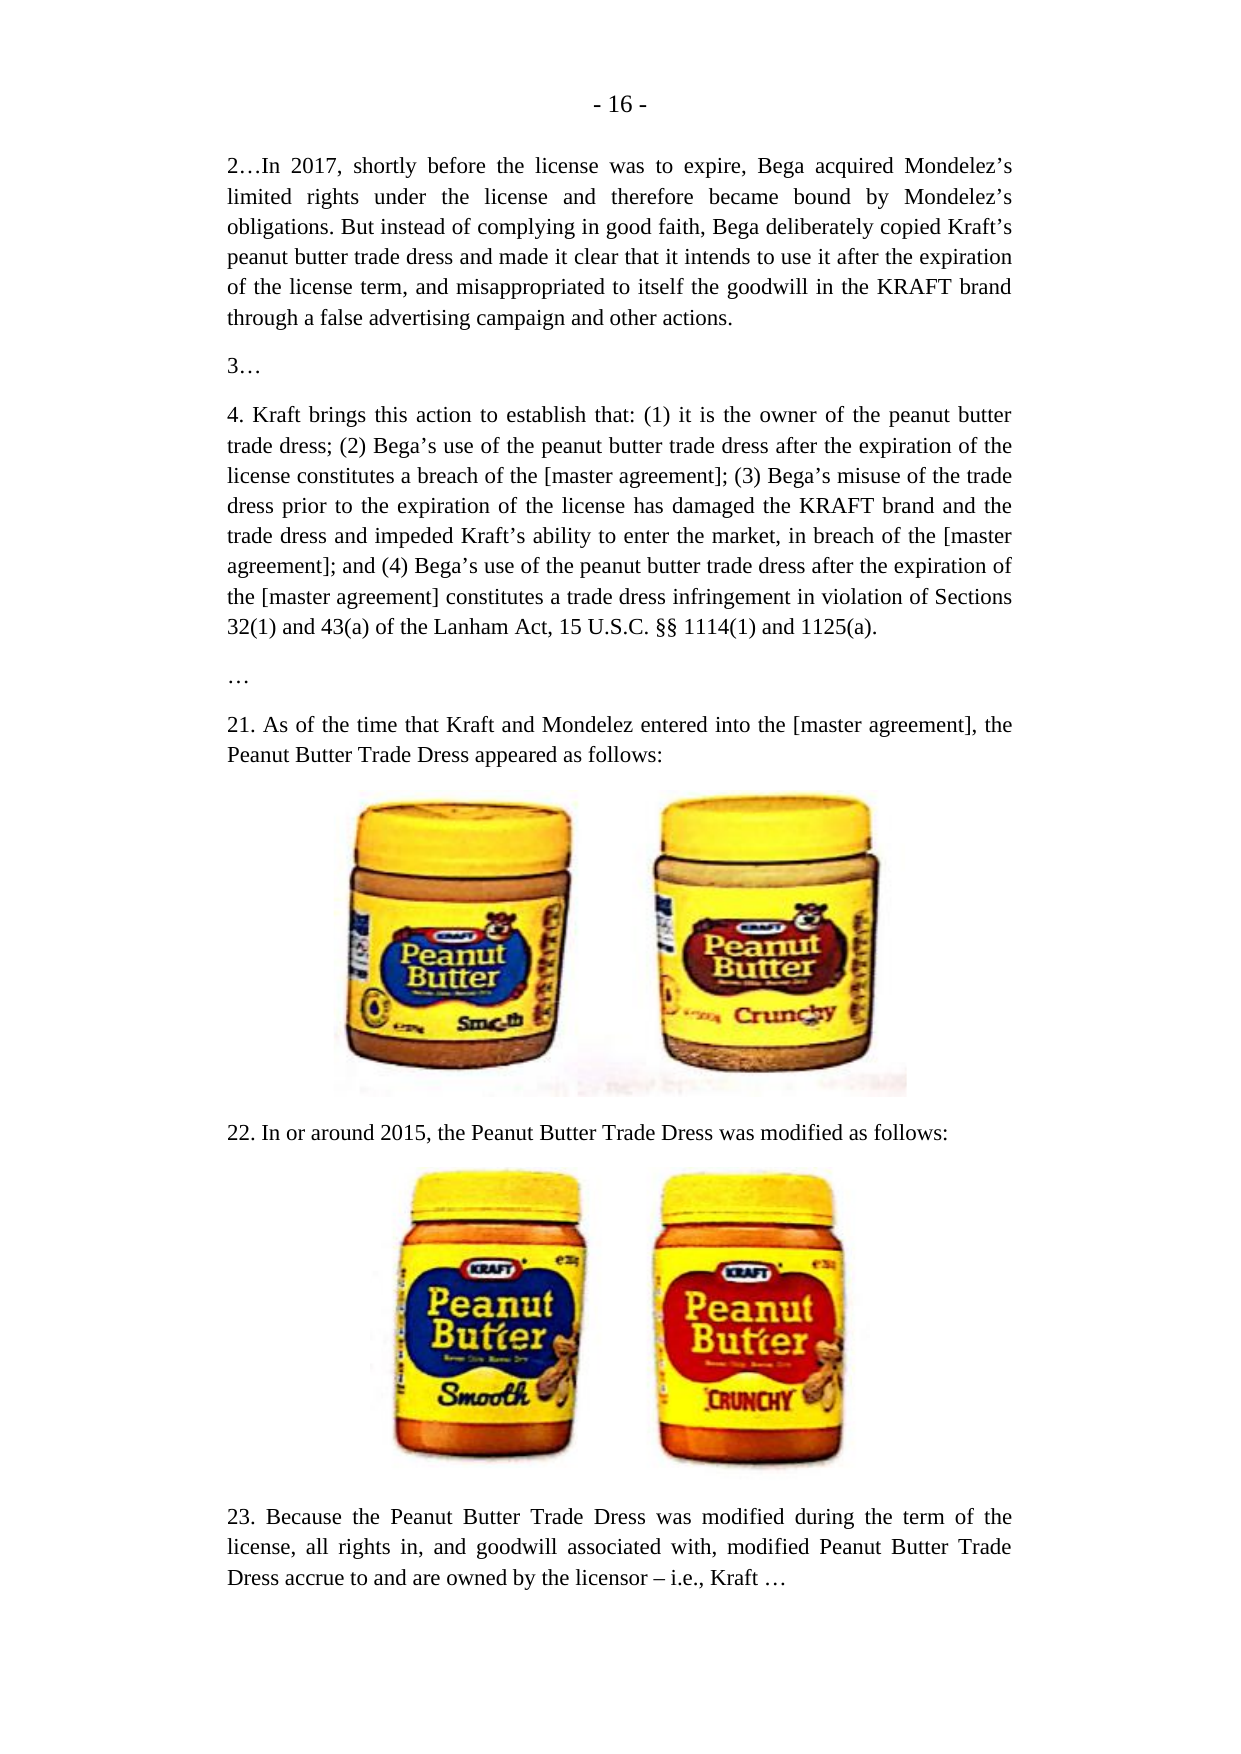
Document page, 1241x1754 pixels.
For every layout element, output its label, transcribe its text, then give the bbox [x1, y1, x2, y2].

text … [227, 662, 1013, 688]
text 21. As of the time that Kraft and Mondelez entered into the [master agreement], the Peanut Butter Trade Dress appeared as follows: [227, 711, 1013, 767]
picture [333, 790, 907, 1097]
picture [370, 1167, 870, 1481]
text 2…In 2017, shortly before the license was to expire, Bega acquired Mondelez’s limited rights under the license and therefore became bound by Mondelez’s obligations. But instead of complying in good faith, Bega deliberately copied Kraft’s peanut butter trade dress and made it clear that it intends to use it after the expiration of the license term, and misappropriated to itself the goodwill in the KRAFT brand through a false advertising campaign and other actions. [227, 152, 1013, 330]
text 23. Because the Peanut Butter Trade Dress was modified during the term of the license, all rights in, and goodwill associated with, modified Peanut Butter Trade Dress accrue to and are owned by the licensor – i.e., Kraft … [227, 1503, 1013, 1590]
text 22. In or around 2015, the Peanut Butter Trade Dress was modified as follows: [227, 1119, 1013, 1145]
text 4. Kraft brings this action to establish that: (1) it is the owner of the peanut butter trade dress; (2) Bega’s use of the peanut butter trade dress after the expiration of the license constitutes a breach of the [master agreement]; (3) Bega’s misuse of the trade dress prior to the expiration of the license has damaged the KRAFT brand and the trade dress and impeded Kraft’s ability to enter the market, in breach of the [master agreement]; and (4) Bega’s use of the peanut butter trade dress after the expiration of the [master agreement] constitutes a trade dress infringement in violation of Sections 32(1) and 43(a) of the Lanham Act, 15 U.S.C. §§ 1114(1) and 1125(a). [227, 401, 1013, 639]
text 3… [227, 352, 1013, 379]
